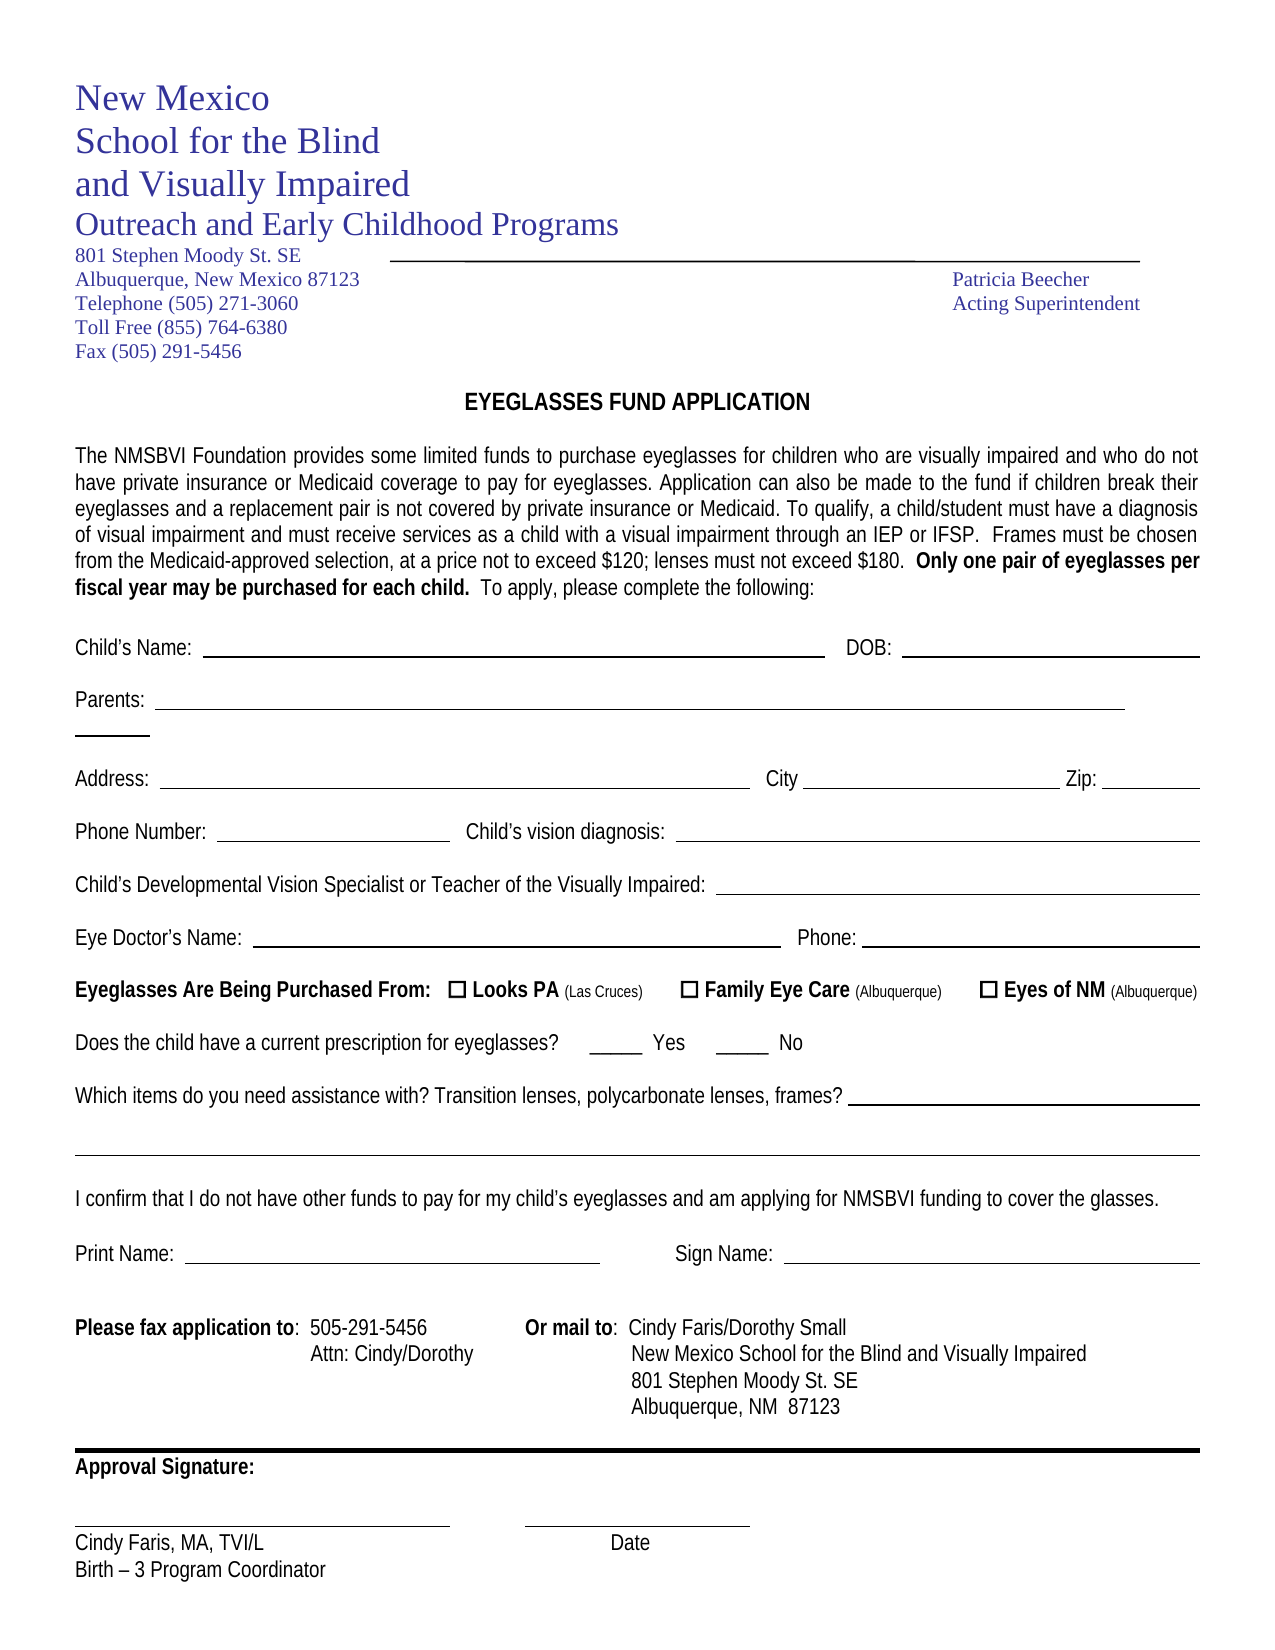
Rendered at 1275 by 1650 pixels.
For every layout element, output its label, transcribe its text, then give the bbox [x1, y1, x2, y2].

text Eyeglasses Are Being Purchased From: Looks PA (Las Cruces) Family Eye Care (Albuquerque) Eyes of NM (Albuquerque) [75, 976, 1200, 1003]
text Parents: [75, 686, 1200, 739]
text Child’s Developmental Vision Specialist or Teacher of the Visually Impaired: [75, 871, 1200, 897]
text Child’s Name: DOB: [75, 634, 1200, 660]
text Does the child have a current prescription for eyeglasses? _____ Yes _____ No [75, 1029, 1200, 1055]
text Albuquerque, NM 87123 [75, 1393, 1200, 1419]
text Which items do you need assistance with? Transition lenses, polycarbonate lenses, frames? [75, 1082, 1200, 1108]
text Please fax application to: 505-291-5456 Or mail to: Cindy Faris/Dorothy Small [75, 1314, 1200, 1340]
text Birth – 3 Program Coordinator [75, 1556, 1200, 1582]
text 801 Stephen Moody St. SE [75, 1367, 1200, 1393]
text I confirm that I do not have other funds to pay for my child’s eyeglasses and am applying for NMSBVI funding to cover the glasses. [75, 1185, 1200, 1211]
text Address: City Zip: [75, 765, 1200, 792]
text Approval Signature: [75, 1453, 1200, 1479]
text Attn: Cindy/Dorothy New Mexico School for the Blind and Visually Impaired [75, 1340, 1200, 1367]
text The NMSBVI Foundation provides some limited funds to purchase eyeglasses for children who are visually impaired and who do not have private insurance or Medicaid coverage to pay for eyeglasses. Application can also be made to the fund if children break their eyeglasses and a replacement pair is not covered by private insurance or Medicaid. To qualify, a child/student must have a diagnosis of visual impairment and must receive services as a child with a visual impairment through an IEP or IFSP. Frames must be chosen from the Medicaid-approved selection, at a price not to exceed $120; lenses must not exceed $180. Only one pair of eyeglasses per fiscal year may be purchased for each child. To apply, please complete the following: [75, 442, 1200, 600]
text Print Name: Sign Name: [75, 1240, 1200, 1266]
text Eye Doctor’s Name: Phone: [75, 923, 1200, 950]
text Cindy Faris, MA, TVI/L Date [75, 1529, 1200, 1556]
text EYEGLASSES FUND APPLICATION [75, 387, 1200, 416]
text Phone Number: Child’s vision diagnosis: [75, 818, 1200, 844]
